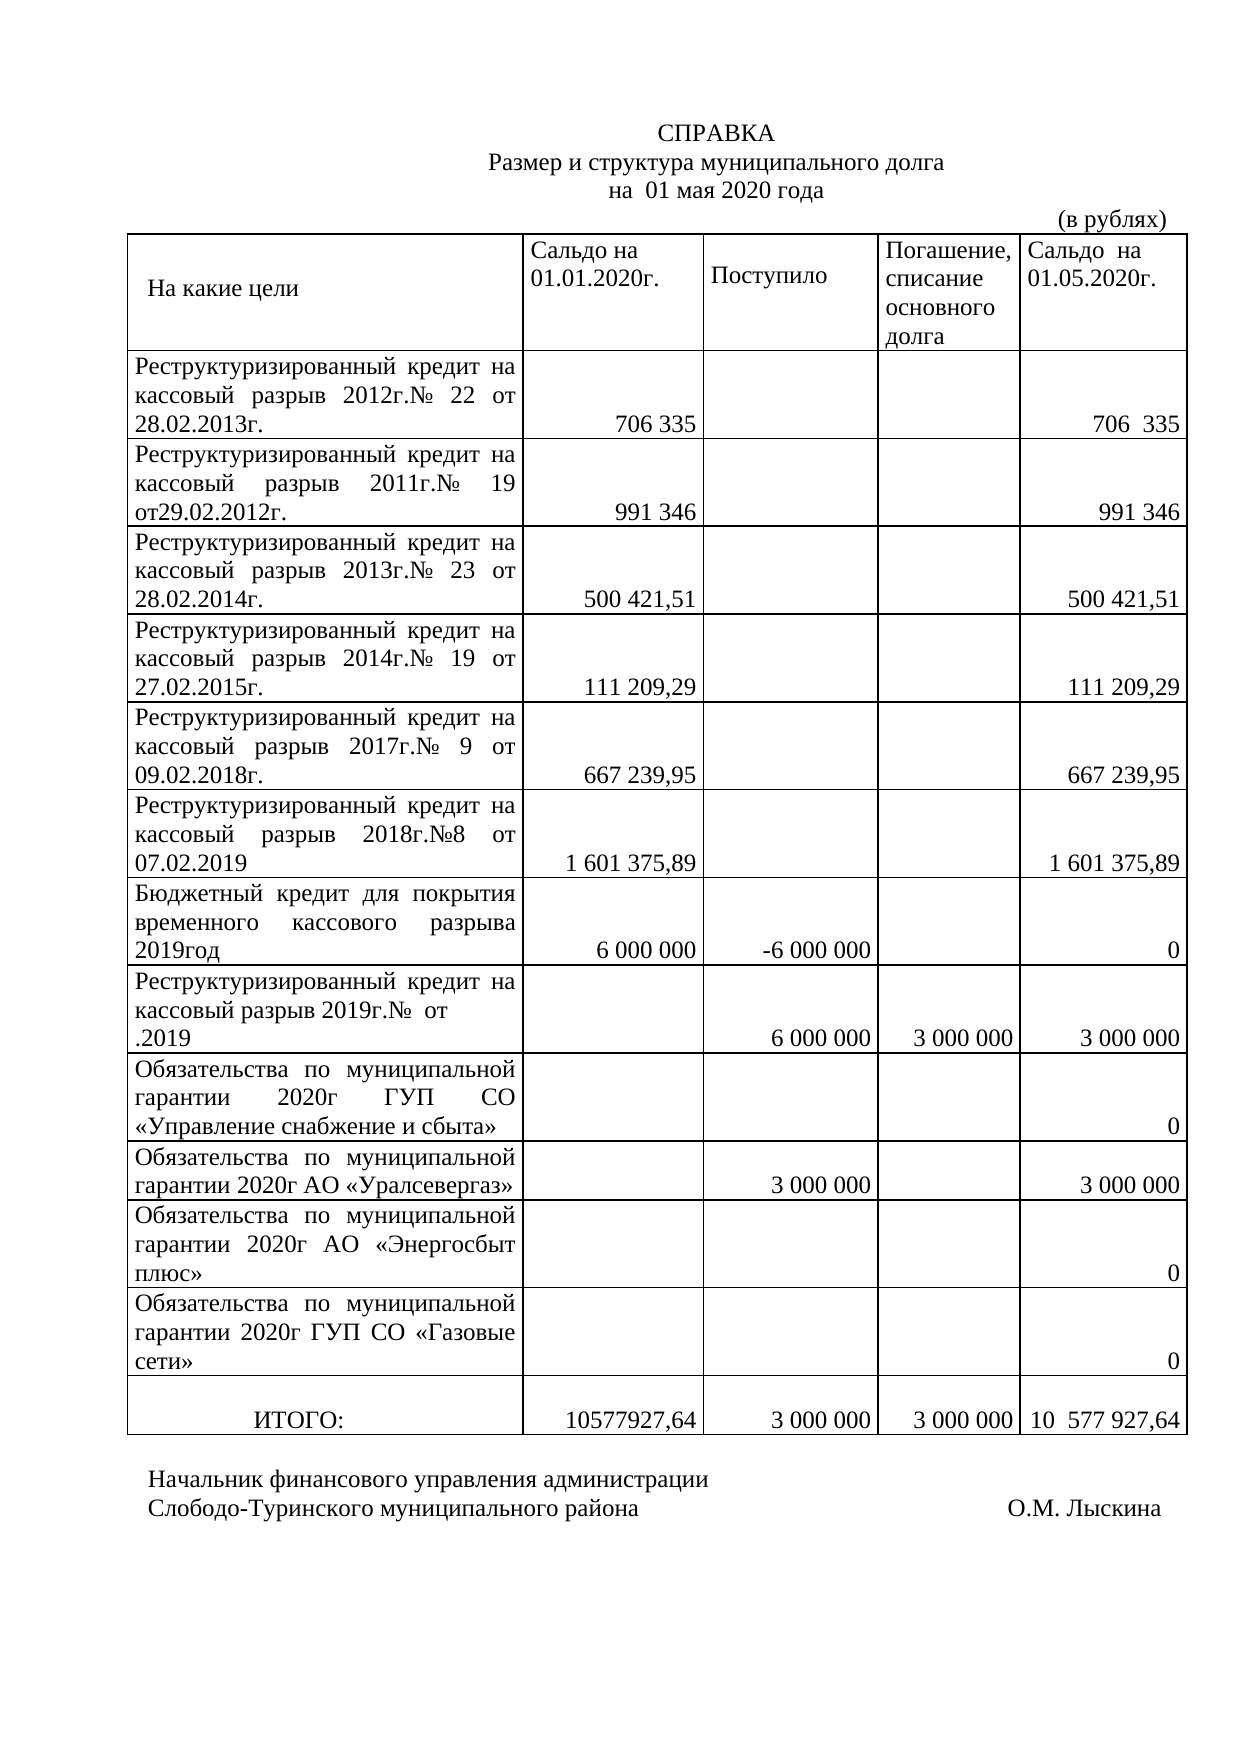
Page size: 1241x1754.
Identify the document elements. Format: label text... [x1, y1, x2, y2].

table_cell [879, 615, 1019, 701]
text Размер и структура муниципального долга [266, 147, 1167, 176]
table_cell [704, 1054, 877, 1140]
table_cell 3 000 000 [1021, 1142, 1186, 1199]
table_cell 706 335 [524, 351, 703, 437]
table_cell [704, 439, 877, 525]
table_cell [704, 527, 877, 613]
table_cell Реструктуризированный кредит на кассовый разрыв 2014г.№ 19 от 27.02.2015г. [128, 615, 522, 701]
table_header Погашение, списание основного долга [879, 235, 1019, 350]
table_cell Реструктуризированный кредит на кассовый разрыв 2011г.№ 19 от29.02.2012г. [128, 439, 522, 525]
text Слободо-Туринского муниципального района О.М. Лыскина [148, 1493, 1167, 1522]
table_cell [879, 703, 1019, 789]
table_cell -6 000 000 [704, 878, 877, 964]
table_cell 3 000 000 [879, 966, 1019, 1052]
table_header Сальдо на 01.01.2020г. [524, 235, 703, 350]
text СПРАВКА [266, 118, 1167, 147]
table_cell [524, 1142, 703, 1199]
table_cell 10577927,64 [524, 1376, 703, 1434]
table_cell Обязательства по муниципальной гарантии 2020г АО «Энергосбыт плюс» [128, 1201, 522, 1287]
table_cell 0 [1021, 1054, 1186, 1140]
table_cell 3 000 000 [1021, 966, 1186, 1052]
table_cell 667 239,95 [524, 703, 703, 789]
table_cell 111 209,29 [1021, 615, 1186, 701]
table_cell 500 421,51 [1021, 527, 1186, 613]
table_cell 991 346 [524, 439, 703, 525]
table_cell [524, 1201, 703, 1287]
table_cell 3 000 000 [704, 1142, 877, 1199]
table_cell 667 239,95 [1021, 703, 1186, 789]
table_cell Бюджетный кредит для покрытия временного кассового разрыва 2019год [128, 878, 522, 964]
text Начальник финансового управления администрации [148, 1464, 1167, 1493]
table_cell Реструктуризированный кредит на кассовый разрыв 2012г.№ 22 от 28.02.2013г. [128, 351, 522, 437]
table_cell [704, 1288, 877, 1375]
table_cell [879, 878, 1019, 964]
table_cell 0 [1021, 1288, 1186, 1375]
table_cell [704, 790, 877, 877]
table_cell [879, 439, 1019, 525]
table_cell [524, 1288, 703, 1375]
text на 01 мая 2020 года [266, 176, 1167, 204]
table_header Поступило [704, 235, 877, 350]
table_cell 1 601 375,89 [524, 790, 703, 877]
table_cell [879, 1054, 1019, 1140]
table_cell [879, 351, 1019, 437]
table_header На какие цели [128, 235, 522, 350]
table_cell Обязательства по муниципальной гарантии 2020г ГУП СО «Газовые сети» [128, 1288, 522, 1375]
table_cell 6 000 000 [524, 878, 703, 964]
table_header Сальдо на 01.05.2020г. [1021, 235, 1186, 350]
table_cell Реструктуризированный кредит на кассовый разрыв 2017г.№ 9 от 09.02.2018г. [128, 703, 522, 789]
table_cell ИТОГО: [128, 1376, 522, 1434]
table_cell [704, 703, 877, 789]
table_cell [704, 1201, 877, 1287]
table_cell [879, 1201, 1019, 1287]
table_cell 3 000 000 [704, 1376, 877, 1434]
table_cell 0 [1021, 1201, 1186, 1287]
table_cell 10 577 927,64 [1021, 1376, 1186, 1434]
table_cell Реструктуризированный кредит на кассовый разрыв 2013г.№ 23 от 28.02.2014г. [128, 527, 522, 613]
table_cell Реструктуризированный кредит на кассовый разрыв 2018г.№8 от 07.02.2019 [128, 790, 522, 877]
table_cell 706 335 [1021, 351, 1186, 437]
text (в рублях) [266, 204, 1167, 233]
table_cell 3 000 000 [879, 1376, 1019, 1434]
table_cell [704, 351, 877, 437]
table_cell [524, 1054, 703, 1140]
table_cell [879, 1142, 1019, 1199]
table_cell Реструктуризированный кредит на кассовый разрыв 2019г.№ от .2019 [128, 966, 522, 1052]
table_cell 0 [1021, 878, 1186, 964]
table_cell [879, 790, 1019, 877]
table_cell Обязательства по муниципальной гарантии 2020г ГУП СО «Управление снабжение и сбыта» [128, 1054, 522, 1140]
table_cell [879, 1288, 1019, 1375]
table_cell [704, 615, 877, 701]
table_cell 500 421,51 [524, 527, 703, 613]
table_cell Обязательства по муниципальной гарантии 2020г АО «Уралсевергаз» [128, 1142, 522, 1199]
table_cell [524, 966, 703, 1052]
table_cell 6 000 000 [704, 966, 877, 1052]
table_cell 111 209,29 [524, 615, 703, 701]
table_cell 1 601 375,89 [1021, 790, 1186, 877]
table_cell [879, 527, 1019, 613]
table_cell 991 346 [1021, 439, 1186, 525]
